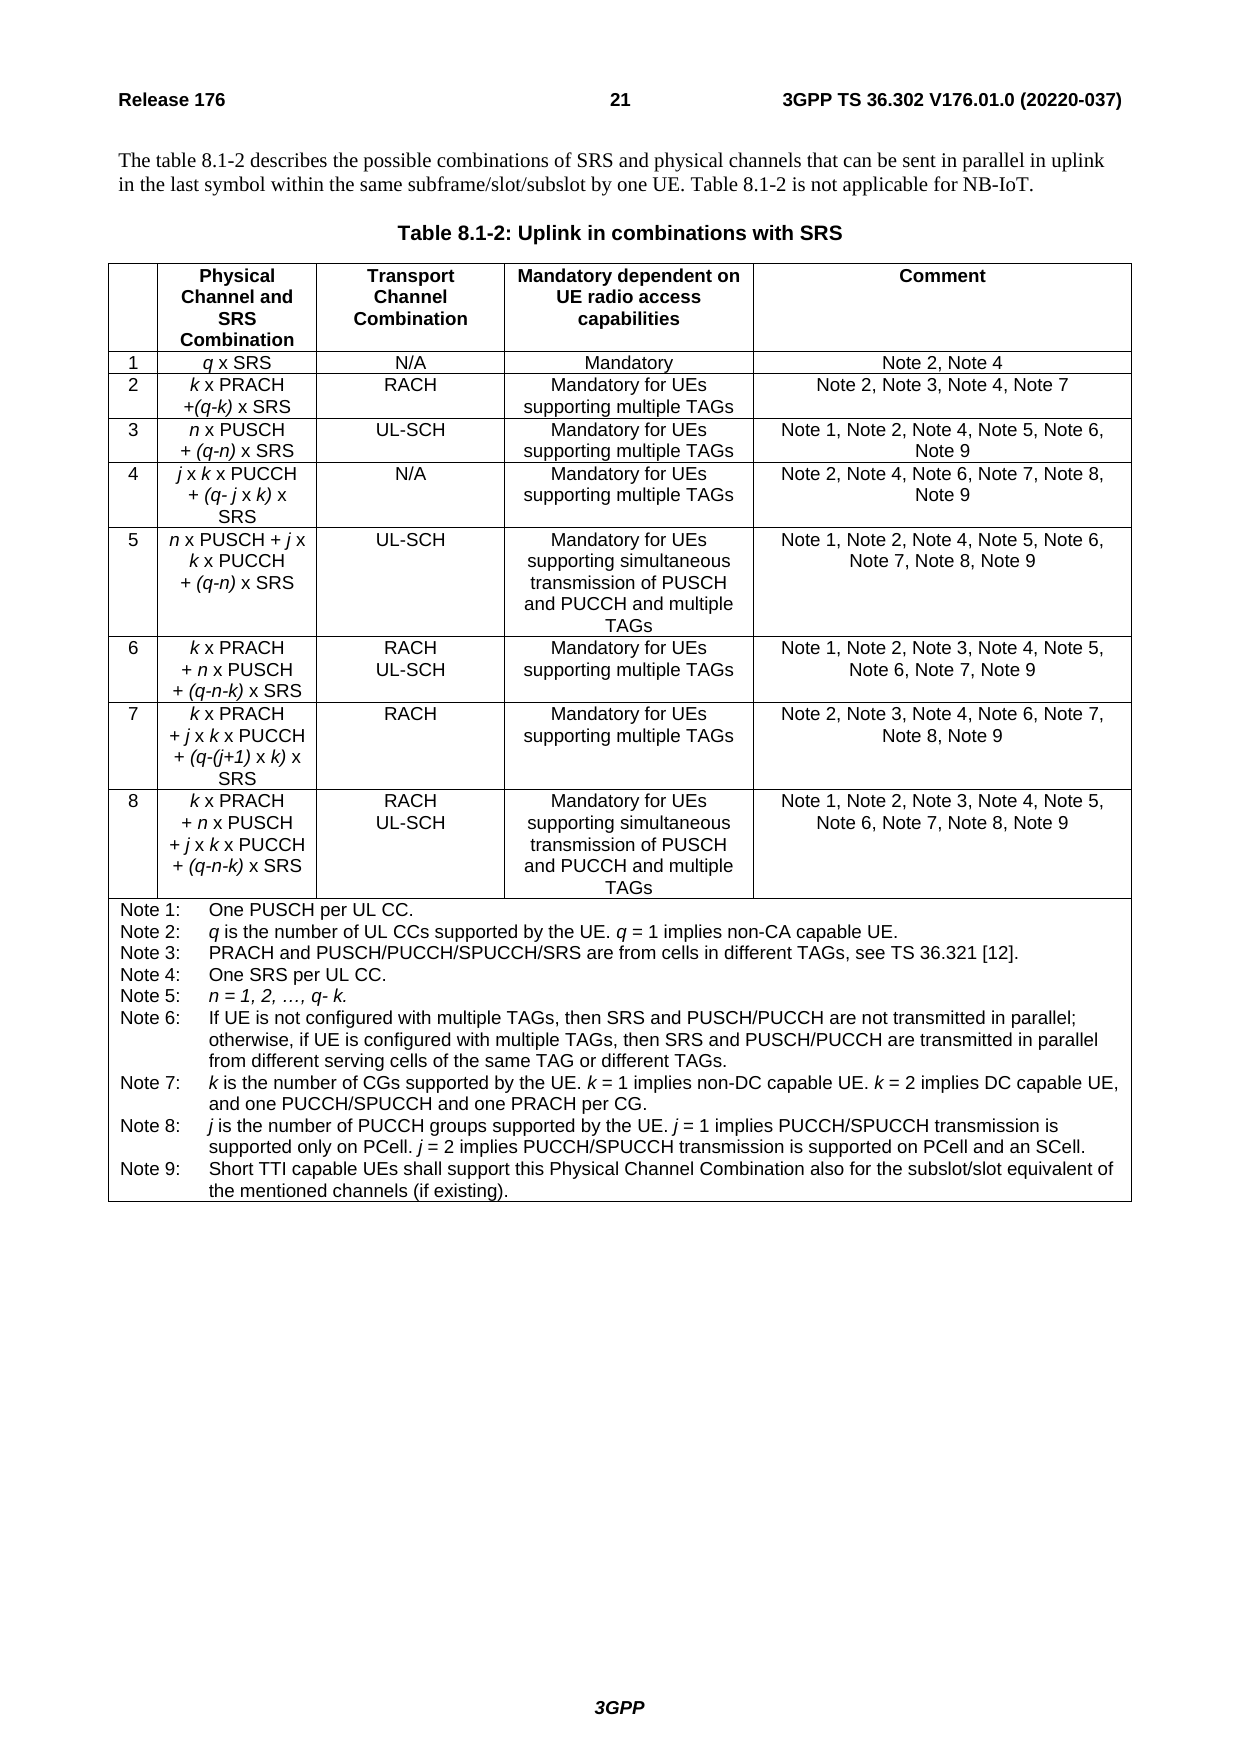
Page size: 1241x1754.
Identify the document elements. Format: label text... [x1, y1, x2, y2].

table_cell Mandatory for UEs supporting simultaneous transmission of PUSCH and PUCCH and multiple TAGs [505, 528, 753, 636]
table_cell k x PRACH +(q-k) x SRS [158, 374, 316, 417]
table_cell Note 2, Note 3, Note 4, Note 6, Note 7, Note 8, Note 9 [754, 703, 1131, 789]
table_cell Mandatory for UEs supporting simultaneous transmission of PUSCH and PUCCH and multiple TAGs [505, 790, 753, 898]
table_cell Mandatory for UEs supporting multiple TAGs [505, 374, 753, 417]
table_cell k x PRACH + n x PUSCH + j x k x PUCCH + (q-n-k) x SRS [158, 790, 316, 898]
table_cell n x PUSCH + j x k x PUCCH + (q-n) x SRS [158, 528, 316, 636]
table_cell Note 2, Note 4, Note 6, Note 7, Note 8, Note 9 [754, 463, 1131, 527]
table_cell Mandatory for UEs supporting multiple TAGs [505, 463, 753, 527]
table_cell UL-SCH [317, 528, 504, 636]
table_cell 7 [109, 703, 157, 789]
table_cell N/A [317, 463, 504, 527]
table_cell RACH UL-SCH [317, 637, 504, 702]
table_header Physical Channel and SRS Combination [158, 264, 316, 351]
text The table 8.1-2 describes the possible combinations of SRS and physical channels that can be sent in parallel in uplink in the last symbol within the same subframe/slot/subslot by one UE. Table 8.1-2 is not applicable for NB-IoT. [118, 147, 1122, 196]
table_cell RACH [317, 374, 504, 417]
table_cell 2 [109, 374, 157, 417]
table_cell Mandatory [505, 352, 753, 373]
table_cell q x SRS [158, 352, 316, 373]
table_cell Note 1, Note 2, Note 4, Note 5, Note 6, Note 7, Note 8, Note 9 [754, 528, 1131, 636]
table_cell Mandatory for UEs supporting multiple TAGs [505, 637, 753, 702]
table_cell j x k x PUCCH + (q- j x k) x SRS [158, 463, 316, 527]
table_cell 6 [109, 637, 157, 702]
table_cell Note 1, Note 2, Note 4, Note 5, Note 6, Note 9 [754, 419, 1131, 462]
table_cell 1 [109, 352, 157, 373]
table_cell RACH [317, 703, 504, 789]
table_cell Mandatory for UEs supporting multiple TAGs [505, 703, 753, 789]
table_cell Note 1: One PUSCH per UL CC. Note 2: q is the number of UL CCs supported by the UE. q = 1 implies non-CA capable UE. Note 3: PRACH and PUSCH/PUCCH/SPUCCH/SRS are from cells in different TAGs, see TS 36.321 [12]. Note 4: One SRS per UL CC. Note 5: n = 1, 2, …, q- k. Note 6: If UE is not configured with multiple TAGs, then SRS and PUSCH/PUCCH are not transmitted in parallel; otherwise, if UE is configured with multiple TAGs, then SRS and PUSCH/PUCCH are transmitted in parallel from different serving cells of the same TAG or different TAGs. Note 7: k is the number of CGs supported by the UE. k = 1 implies non-DC capable UE. k = 2 implies DC capable UE, and one PUCCH/SPUCCH and one PRACH per CG. Note 8: j is the number of PUCCH groups supported by the UE. j = 1 implies PUCCH/SPUCCH transmission is supported only on PCell. j = 2 implies PUCCH/SPUCCH transmission is supported on PCell and an SCell. Note 9: Short TTI capable UEs shall support this Physical Channel Combination also for the subslot/slot equivalent of the mentioned channels (if existing). [109, 899, 1131, 1201]
table_cell k x PRACH + n x PUSCH + (q-n-k) x SRS [158, 637, 316, 702]
table_cell Note 2, Note 3, Note 4, Note 7 [754, 374, 1131, 417]
table_cell Note 1, Note 2, Note 3, Note 4, Note 5, Note 6, Note 7, Note 8, Note 9 [754, 790, 1131, 898]
table_header Comment [754, 264, 1131, 351]
table_cell UL-SCH [317, 419, 504, 462]
table_cell 5 [109, 528, 157, 636]
table_cell k x PRACH + j x k x PUCCH + (q-(j+1) x k) x SRS [158, 703, 316, 789]
table_cell Note 2, Note 4 [754, 352, 1131, 373]
text Table 8.1-2: Uplink in combinations with SRS [118, 221, 1122, 244]
table_header Transport Channel Combination [317, 264, 504, 351]
table_header Mandatory dependent on UE radio access capabilities [505, 264, 753, 351]
table_cell 4 [109, 463, 157, 527]
table_cell 3 [109, 419, 157, 462]
table_header [109, 264, 157, 351]
table_cell n x PUSCH + (q-n) x SRS [158, 419, 316, 462]
table_cell RACH UL-SCH [317, 790, 504, 898]
table_cell 8 [109, 790, 157, 898]
table_cell N/A [317, 352, 504, 373]
table_cell Mandatory for UEs supporting multiple TAGs [505, 419, 753, 462]
table_cell Note 1, Note 2, Note 3, Note 4, Note 5, Note 6, Note 7, Note 9 [754, 637, 1131, 702]
